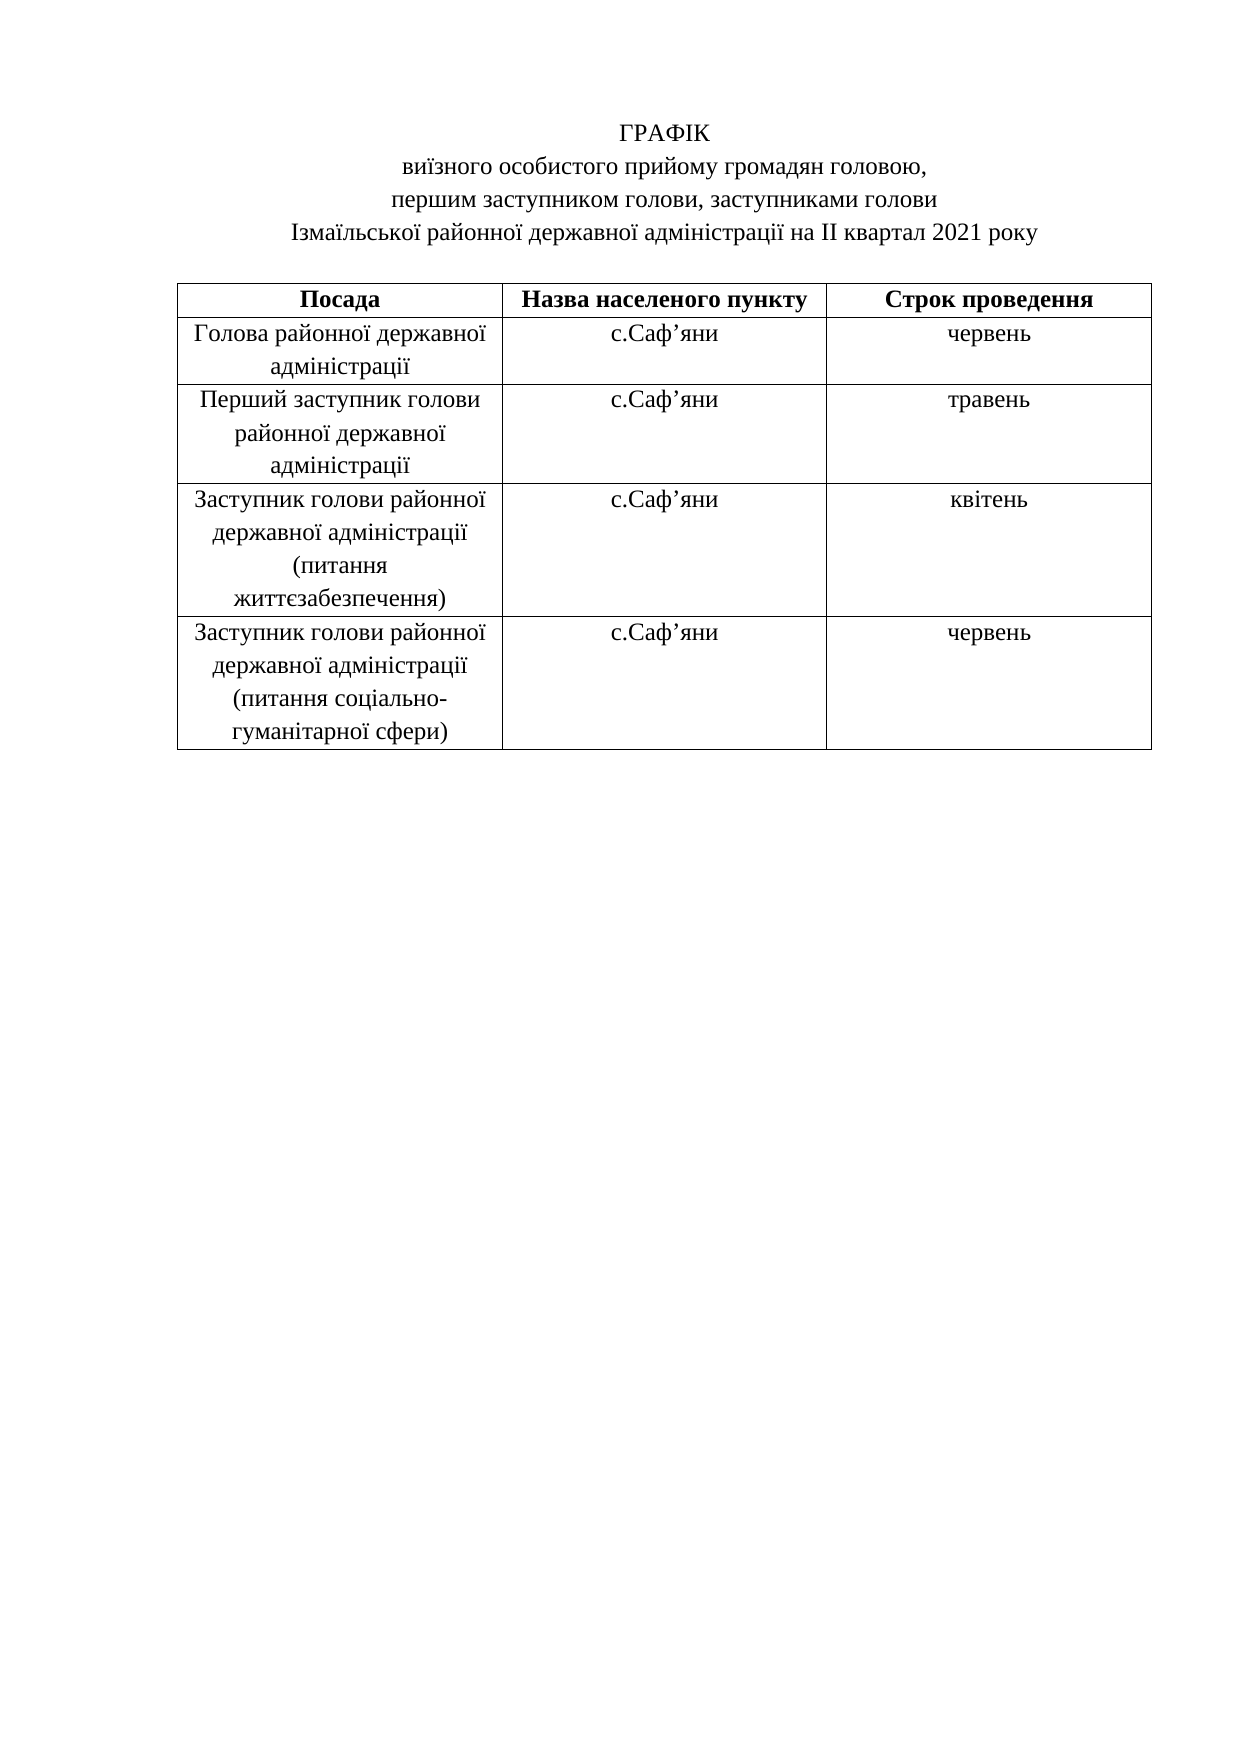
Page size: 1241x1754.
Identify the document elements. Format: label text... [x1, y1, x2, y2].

table_cell Голова районної державної адміністрації [178, 318, 502, 383]
text виїзного особистого прийому громадян головою, [177, 151, 1152, 180]
table_cell Заступник голови районної державної адміністрації (питання життєзабезпечення) [178, 484, 502, 616]
table_cell травень [827, 385, 1151, 483]
table_cell червень [827, 617, 1151, 749]
text першим заступником голови, заступниками голови [177, 184, 1152, 213]
table_cell с.Саф’яни [503, 617, 826, 749]
table_header Посада [178, 284, 502, 317]
table_cell червень [827, 318, 1151, 383]
table_cell с.Саф’яни [503, 318, 826, 383]
text ГРАФІК [177, 118, 1152, 147]
table_cell Перший заступник голови районної державної адміністрації [178, 385, 502, 483]
table_header Назва населеного пункту [503, 284, 826, 317]
table_cell Заступник голови районної державної адміністрації (питання соціально-гуманітарної сфери) [178, 617, 502, 749]
table_cell квітень [827, 484, 1151, 616]
text Ізмаїльської районної державної адміністрації на ІІ квартал 2021 року [177, 217, 1152, 246]
table_cell с.Саф’яни [503, 484, 826, 616]
table_header Строк проведення [827, 284, 1151, 317]
table_cell с.Саф’яни [503, 385, 826, 483]
